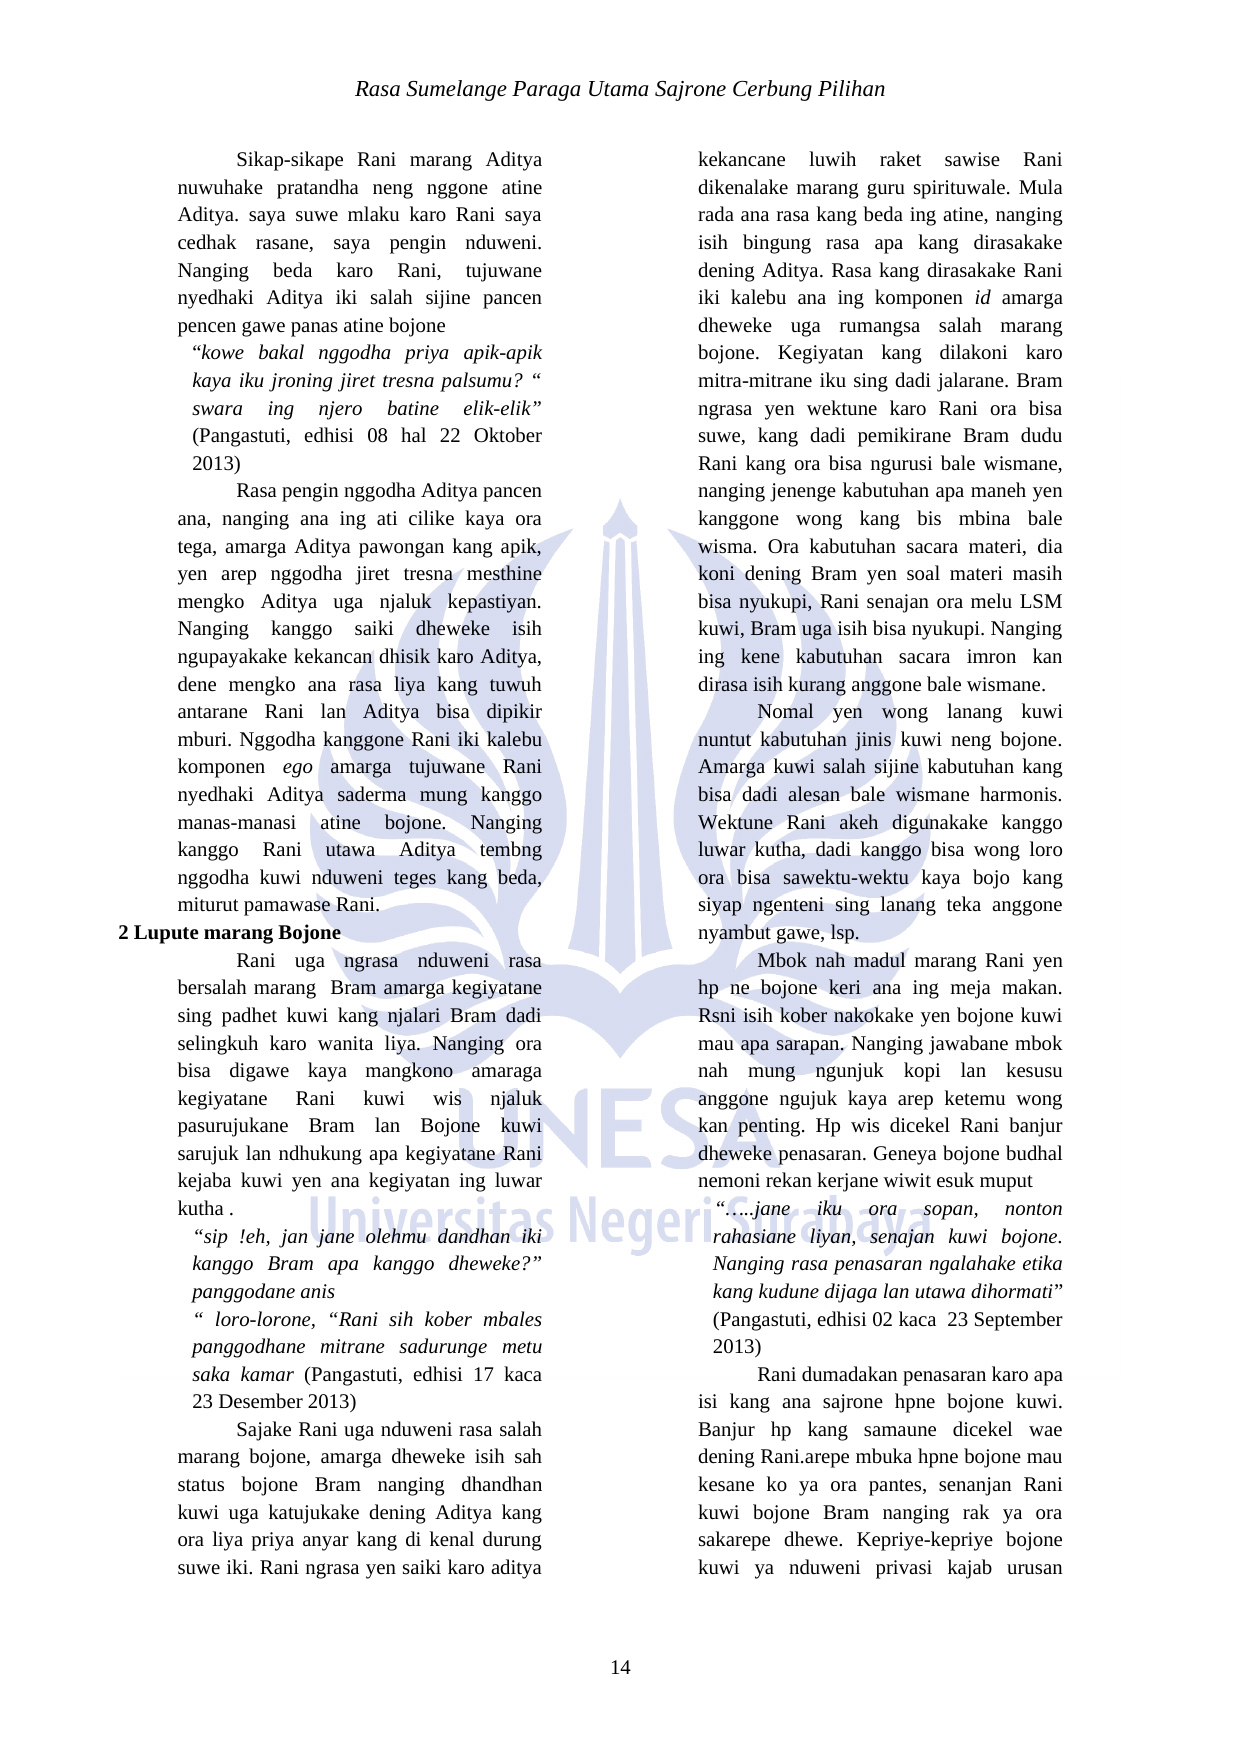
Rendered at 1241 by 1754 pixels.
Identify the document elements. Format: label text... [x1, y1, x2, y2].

text Rasa pengin nggodha Aditya pancen ana, nanging ana ing ati cilike kaya ora tega, amarga Aditya pawongan kang apik, yen arep nggodha jiret tresna mesthine mengko Aditya uga njaluk kepastiyan. Nanging kanggo saiki dheweke isih ngupayakake kekancan dhisik karo Aditya, dene mengko ana rasa liya kang tuwuh antarane Rani lan Aditya bisa dipikir mburi. Nggodha kanggone Rani iki kalebu komponen ego amarga tujuwane Rani nyedhaki Aditya saderma mung kanggo manas-manasi atine bojone. Nanging kanggo Rani utawa Aditya tembng nggodha kuwi nduweni teges kang beda, miturut pamawase Rani. [177, 478, 542, 916]
text Sikap-sikape Rani marang Aditya nuwuhake pratandha neng nggone atine Aditya. saya suwe mlaku karo Rani saya cedhak rasane, saya pengin nduweni. Nanging beda karo Rani, tujuwane nyedhaki Aditya iki salah sijine pancen pencen gawe panas atine bojone [177, 147, 542, 337]
text Sajake Rani uga nduweni rasa salah marang bojone, amarga dheweke isih sah status bojone Bram nanging dhandhan kuwi uga katujukake dening Aditya kang ora liya priya anyar kang di kenal durung suwe iki. Rani ngrasa yen saiki karo aditya kekancane luwih raket sawise Rani dikenalake marang guru spirituwale. Mula rada ana rasa kang beda ing atine, nanging isih bingung rasa apa kang dirasakake dening Aditya. Rasa kang dirasakake Rani iki kalebu ana ing komponen id amarga dheweke uga rumangsa salah marang bojone. Kegiyatan kang dilakoni karo mitra-mitrane iku sing dadi jalarane. Bram ngrasa yen wektune karo Rani ora bisa suwe, kang dadi pemikirane Bram dudu Rani kang ora bisa ngurusi bale wismane, nanging jenenge kabutuhan apa maneh yen kanggone wong kang bis mbina bale wisma. Ora kabutuhan sacara materi, dia koni dening Bram yen soal materi masih bisa nyukupi, Rani senajan ora melu LSM kuwi, Bram uga isih bisa nyukupi. Nanging ing kene kabutuhan sacara imron kan dirasa isih kurang anggone bale wismane. [698, 147, 1063, 696]
text Nomal yen wong lanang kuwi nuntut kabutuhan jinis kuwi neng bojone. Amarga kuwi salah sijine kabutuhan kang bisa dadi alesan bale wismane harmonis. Wektune Rani akeh digunakake kanggo luwar kutha, dadi kanggo bisa wong loro ora bisa sawektu-wektu kaya bojo kang siyap ngenteni sing lanang teka anggone nyambut gawe, lsp. [698, 699, 1063, 944]
text “kowe bakal nggodha priya apik-apik kaya iku jroning jiret tresna palsumu? “ swara ing njero batine elik-elik” (Pangastuti, edhisi 08 hal 22 Oktober 2013) [192, 340, 542, 475]
text 2 Lupute marang Bojone [118, 920, 601, 944]
text “sip !eh, jan jane olehmu dandhan iki kanggo Bram apa kanggo dheweke?” panggodane anis [192, 1224, 542, 1303]
text “…..jane iku ora sopan, nonton rahasiane liyan, senajan kuwi bojone. Nanging rasa penasaran ngalahake etika kang kudune dijaga lan utawa dihormati” (Pangastuti, edhisi 02 kaca 23 September 2013) [713, 1196, 1063, 1358]
text Mbok nah madul marang Rani yen hp ne bojone keri ana ing meja makan. Rsni isih kober nakokake yen bojone kuwi mau apa sarapan. Nanging jawabane mbok nah mung ngunjuk kopi lan kesusu anggone ngujuk kaya arep ketemu wong kan penting. Hp wis dicekel Rani banjur dheweke penasaran. Geneya bojone budhal nemoni rekan kerjane wiwit esuk muput [698, 948, 1063, 1192]
text “ loro-lorone, “Rani sih kober mbales panggodhane mitrane sadurunge metu saka kamar (Pangastuti, edhisi 17 kaca 23 Desember 2013) [192, 1306, 542, 1413]
text Rani uga ngrasa nduweni rasa bersalah marang Bram amarga kegiyatane sing padhet kuwi kang njalari Bram dadi selingkuh karo wanita liya. Nanging ora bisa digawe kaya mangkono amaraga kegiyatane Rani kuwi wis njaluk pasurujukane Bram lan Bojone kuwi sarujuk lan ndhukung apa kegiyatane Rani kejaba kuwi yen ana kegiyatan ing luwar kutha . [177, 948, 542, 1220]
